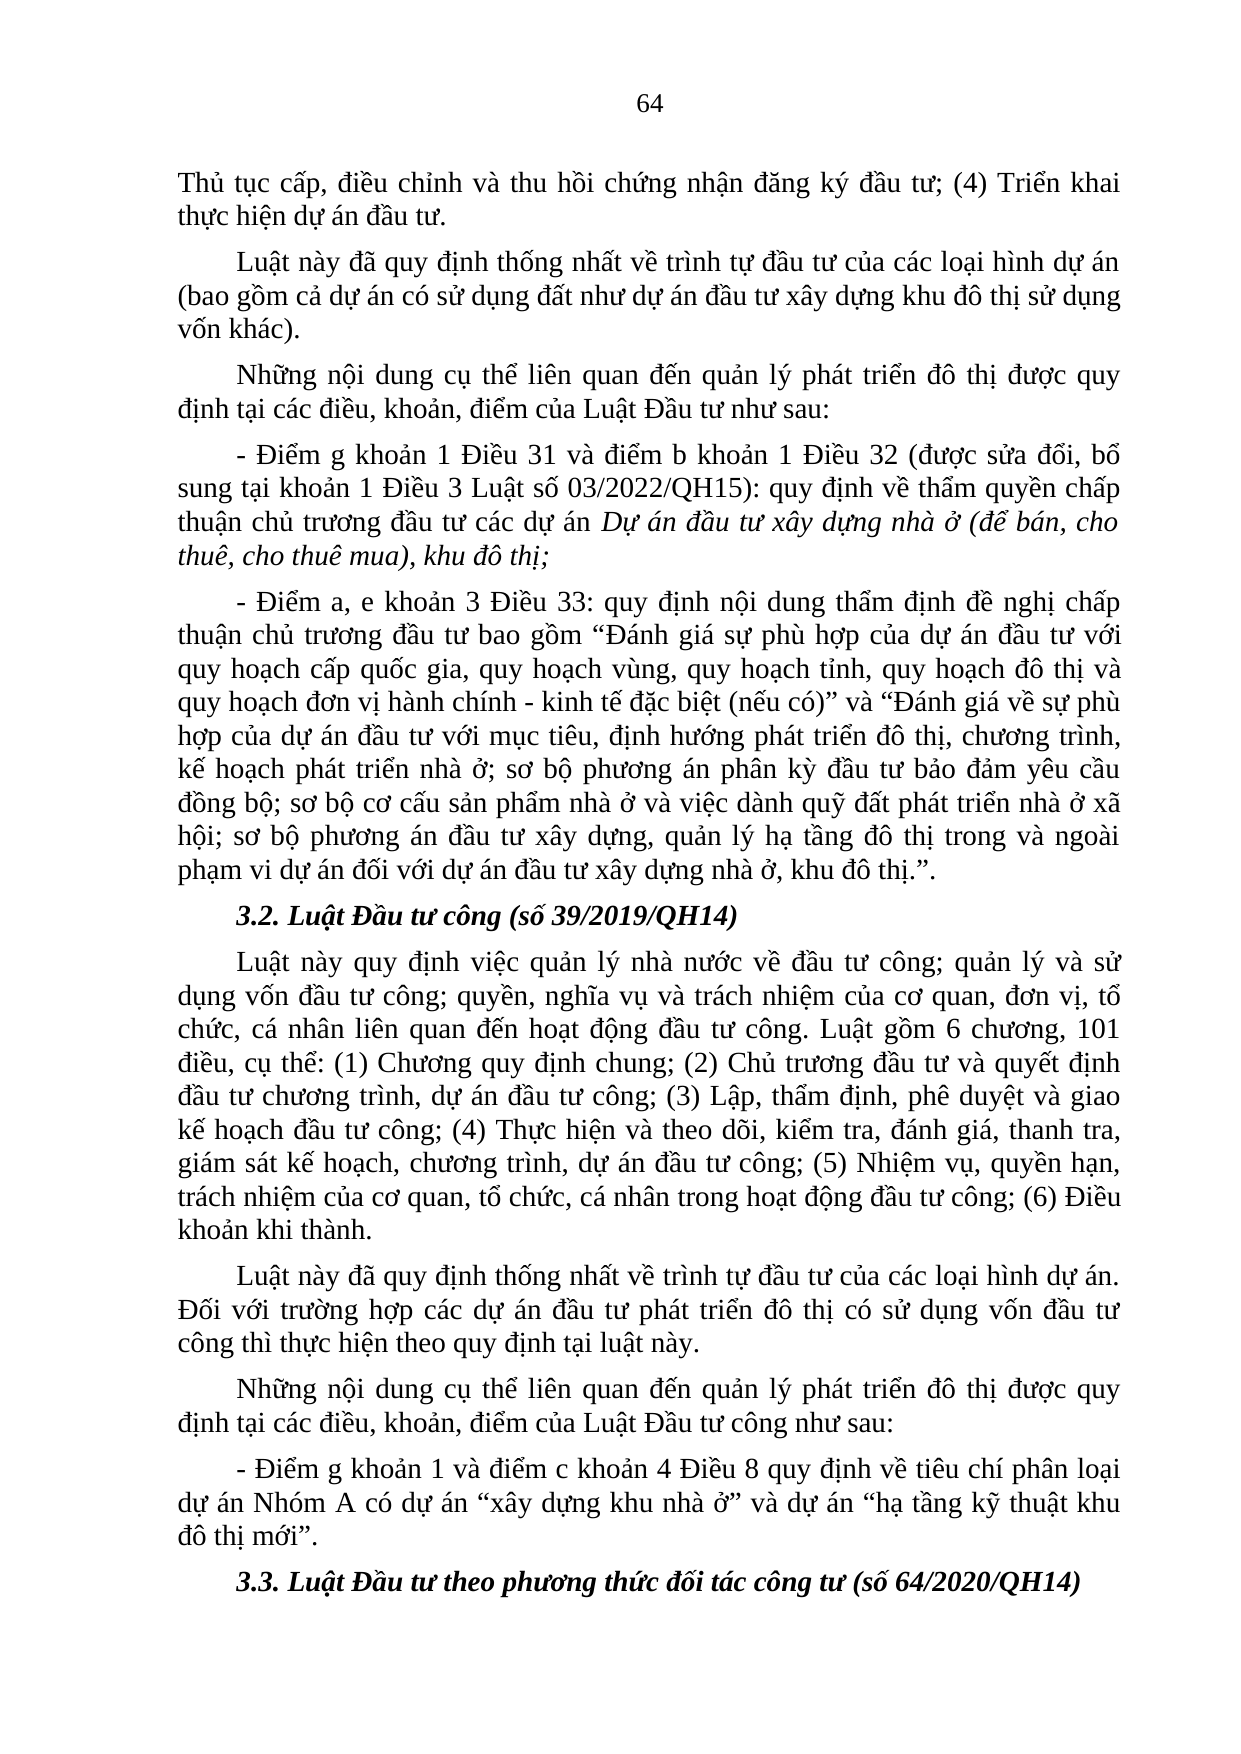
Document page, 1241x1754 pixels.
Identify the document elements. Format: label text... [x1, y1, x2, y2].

text Những nội dung cụ thể liên quan đến quản lý phát triển đô thị được quy định tại các điều, khoản, điểm của Luật Đầu tư công như sau: [177, 1372, 1122, 1439]
text - Điểm g khoản 1 và điểm c khoản 4 Điều 8 quy định về tiêu chí phân loại dự án Nhóm A có dự án “xây dựng khu nhà ở” và dự án “hạ tầng kỹ thuật khu đô thị mới”. [177, 1451, 1122, 1552]
text Những nội dung cụ thể liên quan đến quản lý phát triển đô thị được quy định tại các điều, khoản, điểm của Luật Đầu tư như sau: [177, 357, 1122, 424]
text - Điểm g khoản 1 Điều 31 và điểm b khoản 1 Điều 32 (được sửa đổi, bổ sung tại khoản 1 Điều 3 Luật số 03/2022/QH15): quy định về thẩm quyền chấp thuận chủ trương đầu tư các dự án Dự án đầu tư xây dựng nhà ở (để bán, cho thuê, cho thuê mua), khu đô thị; [177, 437, 1122, 571]
text Luật này đã quy định thống nhất về trình tự đầu tư của các loại hình dự án. Đối với trường hợp các dự án đầu tư phát triển đô thị có sử dụng vốn đầu tư công thì thực hiện theo quy định tại luật này. [177, 1258, 1122, 1359]
text - Điểm a, e khoản 3 Điều 33: quy định nội dung thẩm định đề nghị chấp thuận chủ trương đầu tư bao gồm “Đánh giá sự phù hợp của dự án đầu tư với quy hoạch cấp quốc gia, quy hoạch vùng, quy hoạch tỉnh, quy hoạch đô thị và quy hoạch đơn vị hành chính - kinh tế đặc biệt (nếu có)” và “Đánh giá về sự phù hợp của dự án đầu tư với mục tiêu, định hướng phát triển đô thị, chương trình, kế hoạch phát triển nhà ở; sơ bộ phương án phân kỳ đầu tư bảo đảm yêu cầu đồng bộ; sơ bộ cơ cấu sản phẩm nhà ở và việc dành quỹ đất phát triển nhà ở xã hội; sơ bộ phương án đầu tư xây dựng, quản lý hạ tầng đô thị trong và ngoài phạm vi dự án đối với dự án đầu tư xây dựng nhà ở, khu đô thị.”. [177, 584, 1122, 886]
text 3.2. Luật Đầu tư công (số 39/2019/QH14) [177, 898, 1122, 932]
text 3.3. Luật Đầu tư theo phương thức đối tác công tư (số 64/2020/QH14) [177, 1564, 1122, 1598]
text Luật này đã quy định thống nhất về trình tự đầu tư của các loại hình dự án (bao gồm cả dự án có sử dụng đất như dự án đầu tư xây dựng khu đô thị sử dụng vốn khác). [177, 244, 1122, 345]
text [177, 165, 1122, 232]
text Luật này quy định việc quản lý nhà nước về đầu tư công; quản lý và sử dụng vốn đầu tư công; quyền, nghĩa vụ và trách nhiệm của cơ quan, đơn vị, tổ chức, cá nhân liên quan đến hoạt động đầu tư công. Luật gồm 6 chương, 101 điều, cụ thể: (1) Chương quy định chung; (2) Chủ trương đầu tư và quyết định đầu tư chương trình, dự án đầu tư công; (3) Lập, thẩm định, phê duyệt và giao kế hoạch đầu tư công; (4) Thực hiện và theo dõi, kiểm tra, đánh giá, thanh tra, giám sát kế hoạch, chương trình, dự án đầu tư công; (5) Nhiệm vụ, quyền hạn, trách nhiệm của cơ quan, tổ chức, cá nhân trong hoạt động đầu tư công; (6) Điều khoản khi thành. [177, 944, 1122, 1246]
